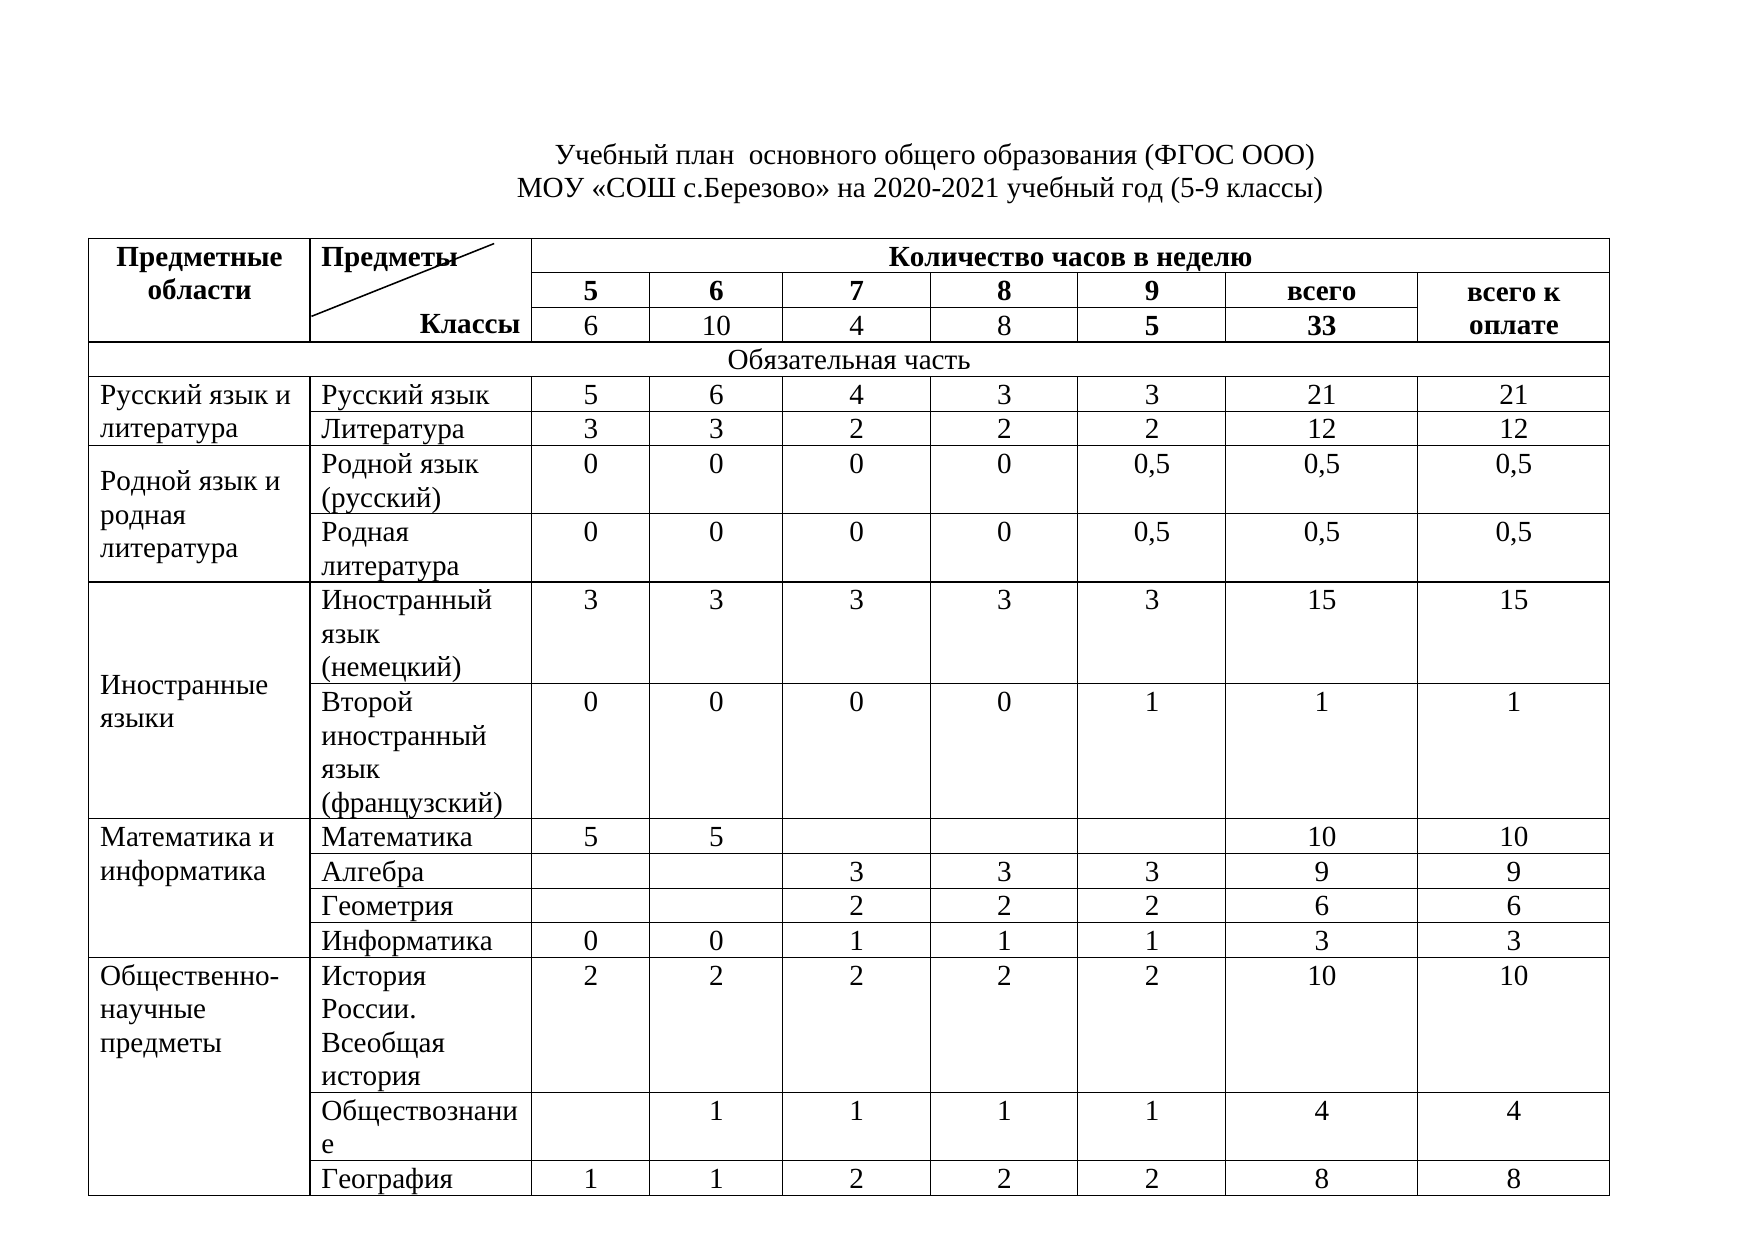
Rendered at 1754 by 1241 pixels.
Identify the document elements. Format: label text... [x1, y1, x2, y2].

table_cell 2 [931, 1161, 1077, 1194]
table_cell Обязательная часть [89, 343, 1609, 376]
table_cell 5 [532, 819, 649, 853]
table_cell 0,5 [1418, 514, 1609, 581]
table_cell 5 [1078, 308, 1225, 341]
table_cell Обществознание [311, 1093, 531, 1160]
table_cell Математика и информатика [89, 819, 309, 957]
table_cell 1 [931, 1093, 1077, 1160]
table_cell 3 [931, 854, 1077, 887]
table_header Предметы Классы [311, 239, 531, 341]
table_cell 6 [650, 377, 782, 411]
table_cell Литература [311, 412, 531, 445]
table_cell 9 [1226, 854, 1417, 887]
table_cell 2 [931, 889, 1077, 922]
table_cell 0 [783, 446, 930, 513]
table_cell 0 [650, 684, 782, 818]
table_cell 2 [783, 412, 930, 445]
table_cell 1 [1078, 684, 1225, 818]
table_cell Второй иностранный язык (французский) [311, 684, 531, 818]
table_cell Геометрия [311, 889, 531, 922]
table_cell 4 [783, 308, 930, 341]
table_cell 0 [650, 514, 782, 581]
table_cell 8 [931, 308, 1077, 341]
table_cell 1 [532, 1161, 649, 1194]
table_cell 9 [1418, 854, 1609, 887]
table_cell 2 [931, 958, 1077, 1092]
table_cell Иностранные языки [89, 583, 309, 818]
table_cell 1 [931, 923, 1077, 957]
table_cell 10 [1418, 958, 1609, 1092]
table_cell 33 [1226, 308, 1417, 341]
table_cell 1 [650, 1161, 782, 1194]
table_cell [532, 854, 649, 887]
table_cell 9 [1078, 273, 1225, 307]
table_cell [650, 854, 782, 887]
table_cell 1 [783, 923, 930, 957]
table_cell 2 [783, 1161, 930, 1194]
table_cell 6 [1226, 889, 1417, 922]
table_cell 8 [1418, 1161, 1609, 1194]
table_cell 2 [532, 958, 649, 1092]
table_cell 10 [1418, 819, 1609, 853]
table_cell 3 [650, 412, 782, 445]
table_cell 3 [1078, 377, 1225, 411]
table_cell 12 [1418, 412, 1609, 445]
table_cell 3 [931, 377, 1077, 411]
table_cell 0 [532, 923, 649, 957]
table_cell Информатика [311, 923, 531, 957]
table_cell 0 [532, 684, 649, 818]
table_cell 3 [650, 583, 782, 683]
table_cell [783, 819, 930, 853]
table_cell [532, 889, 649, 922]
table_cell 2 [783, 958, 930, 1092]
table_cell 1 [650, 1093, 782, 1160]
table_cell 2 [783, 889, 930, 922]
table_cell Родной язык (русский) [311, 446, 531, 513]
table_cell 2 [650, 958, 782, 1092]
table_cell 0,5 [1226, 446, 1417, 513]
table_cell 10 [1226, 819, 1417, 853]
table_cell 0 [783, 514, 930, 581]
table_cell Математика [311, 819, 531, 853]
table_cell [1078, 819, 1225, 853]
table_cell 1 [1078, 923, 1225, 957]
table_cell 21 [1226, 377, 1417, 411]
table_cell 5 [532, 273, 649, 307]
table_cell География [311, 1161, 531, 1194]
table_cell 3 [1078, 583, 1225, 683]
table_cell 4 [1226, 1093, 1417, 1160]
table_cell 3 [1226, 923, 1417, 957]
table_cell 0 [931, 446, 1077, 513]
table_cell [931, 819, 1077, 853]
table_cell 3 [532, 412, 649, 445]
table_cell 0 [783, 684, 930, 818]
table_cell 3 [1078, 854, 1225, 887]
table_cell 1 [1226, 684, 1417, 818]
table_cell 6 [1418, 889, 1609, 922]
table_cell 2 [1078, 1161, 1225, 1194]
table_cell 15 [1226, 583, 1417, 683]
table_cell 0 [931, 514, 1077, 581]
table_cell 7 [783, 273, 930, 307]
table_cell 2 [1078, 889, 1225, 922]
table_cell 10 [650, 308, 782, 341]
table_cell 1 [1418, 684, 1609, 818]
table_cell 8 [1226, 1161, 1417, 1194]
table_cell 0 [650, 446, 782, 513]
table_cell 0,5 [1418, 446, 1609, 513]
table_cell 0,5 [1226, 514, 1417, 581]
table_cell Иностранный язык (немецкий) [311, 583, 531, 683]
table_cell 2 [1078, 412, 1225, 445]
table_cell Общественно-научные предметы [89, 958, 309, 1194]
table_cell 10 [1226, 958, 1417, 1092]
text Учебный план основного общего образования (ФГОС ООО) [222, 137, 1648, 171]
table_cell 5 [532, 377, 649, 411]
table_cell 12 [1226, 412, 1417, 445]
table_cell 2 [931, 412, 1077, 445]
table_cell 1 [1078, 1093, 1225, 1160]
table_cell всего к оплате [1418, 273, 1609, 341]
table_cell Родной язык и родная литература [89, 446, 309, 581]
table_cell Родная литература [311, 514, 531, 581]
table_cell 0,5 [1078, 446, 1225, 513]
table_cell 0 [532, 514, 649, 581]
table_cell 4 [783, 377, 930, 411]
table_cell 3 [931, 583, 1077, 683]
table_cell Русский язык [311, 377, 531, 411]
table_cell 15 [1418, 583, 1609, 683]
table_cell 0,5 [1078, 514, 1225, 581]
table_cell 3 [783, 583, 930, 683]
table_cell [650, 889, 782, 922]
table_cell 5 [650, 819, 782, 853]
table_cell 0 [532, 446, 649, 513]
table_header Предметные области [89, 239, 309, 341]
table_cell 3 [532, 583, 649, 683]
table_cell 6 [532, 308, 649, 341]
table_cell История России. Всеобщая история [311, 958, 531, 1092]
table_cell 6 [650, 273, 782, 307]
table_cell 0 [931, 684, 1077, 818]
table_cell 3 [783, 854, 930, 887]
table_cell 8 [931, 273, 1077, 307]
table_cell 4 [1418, 1093, 1609, 1160]
table_cell Алгебра [311, 854, 531, 887]
table_cell Русский язык и литература [89, 377, 309, 445]
table_cell 2 [1078, 958, 1225, 1092]
text МОУ «СОШ с.Березово» на 2020-2021 учебный год (5-9 классы) [192, 171, 1648, 204]
table_cell всего [1226, 273, 1417, 307]
table_header Количество часов в неделю [532, 239, 1609, 272]
table_cell 3 [1418, 923, 1609, 957]
table_cell 21 [1418, 377, 1609, 411]
table_cell 0 [650, 923, 782, 957]
table_cell [532, 1093, 649, 1160]
table_cell 1 [783, 1093, 930, 1160]
